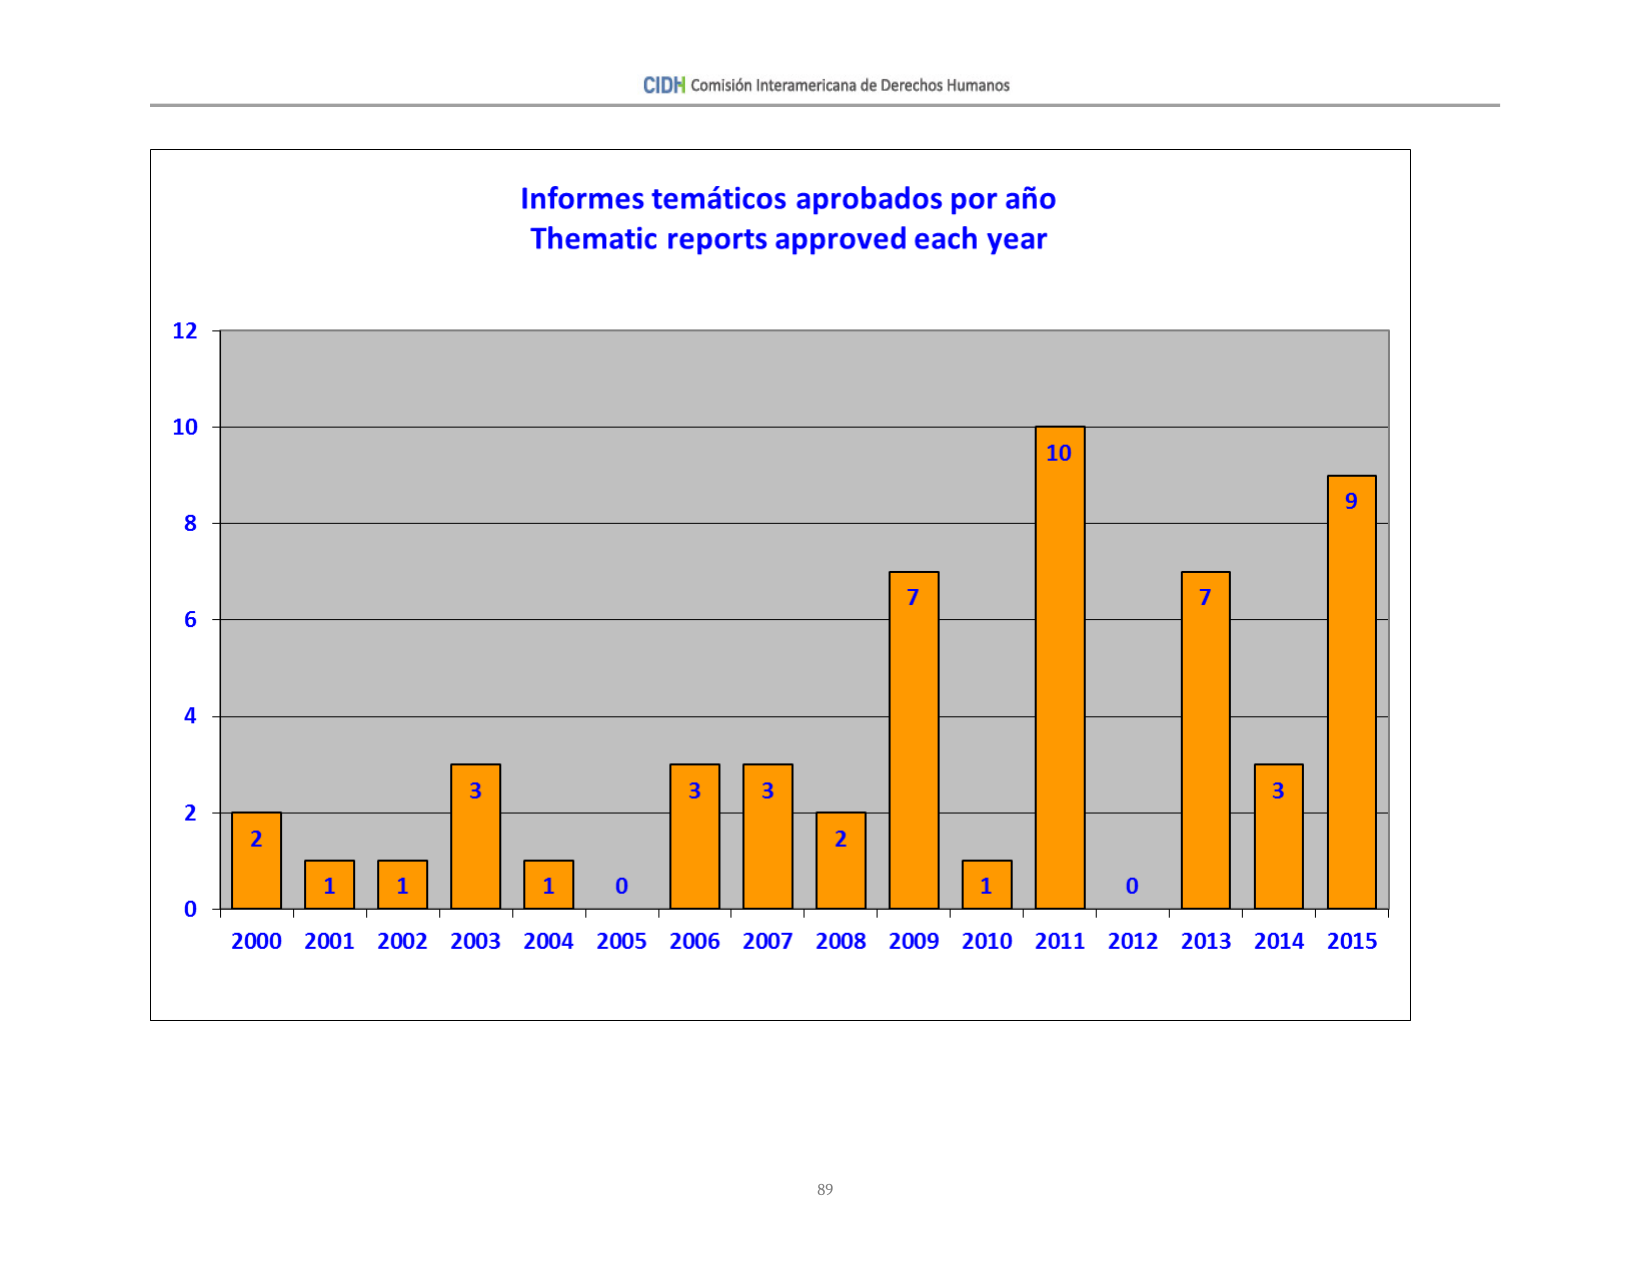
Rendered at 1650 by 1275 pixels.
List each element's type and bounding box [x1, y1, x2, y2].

picture [637, 74, 1013, 96]
picture [150, 149, 1411, 1021]
